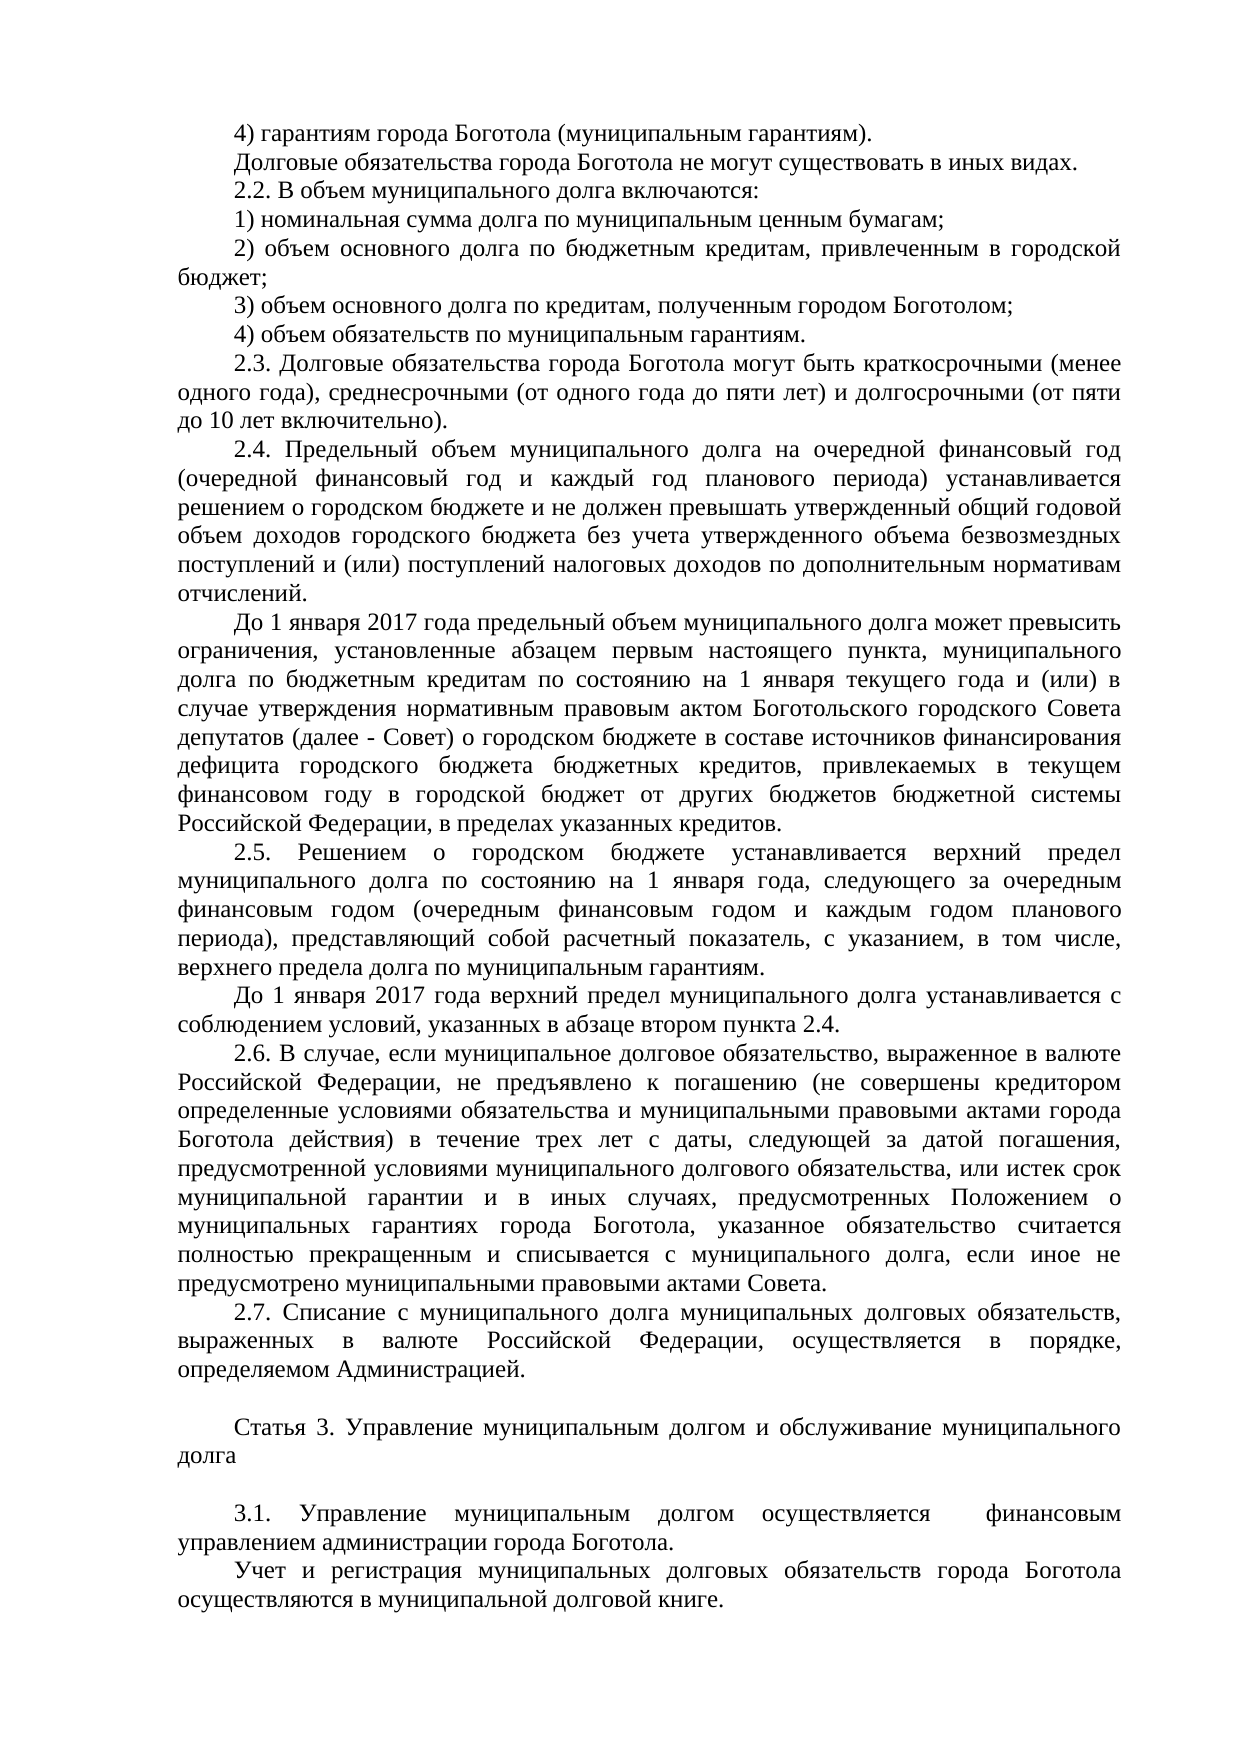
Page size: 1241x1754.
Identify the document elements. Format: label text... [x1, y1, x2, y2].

text Долговые обязательства города Боготола не могут существовать в иных видах. [177, 147, 1122, 176]
text 2) объем основного долга по бюджетным кредитам, привлеченным в городской бюджет; [177, 233, 1122, 291]
text 2.7. Списание с муниципального долга муниципальных долговых обязательств, выраженных в валюте Российской Федерации, осуществляется в порядке, определяемом Администрацией. [177, 1297, 1122, 1383]
text До 1 января 2017 года предельный объем муниципального долга может превысить ограничения, установленные абзацем первым настоящего пункта, муниципального долга по бюджетным кредитам по состоянию на 1 января текущего года и (или) в случае утверждения нормативным правовым актом Боготольского городского Совета депутатов (далее - Совет) о городском бюджете в составе источников финансирования дефицита городского бюджета бюджетных кредитов, привлекаемых в текущем финансовом году в городской бюджет от других бюджетов бюджетной системы Российской Федерации, в пределах указанных кредитов. [177, 607, 1122, 837]
text 2.4. Предельный объем муниципального долга на очередной финансовый год (очередной финансовый год и каждый год планового периода) устанавливается решением о городском бюджете и не должен превышать утвержденный общий годовой объем доходов городского бюджета без учета утвержденного объема безвозмездных поступлений и (или) поступлений налоговых доходов по дополнительным нормативам отчислений. [177, 434, 1122, 607]
text 2.6. В случае, если муниципальное долговое обязательство, выраженное в валюте Российской Федерации, не предъявлено к погашению (не совершены кредитором определенные условиями обязательства и муниципальными правовыми актами города Боготола действия) в течение трех лет с даты, следующей за датой погашения, предусмотренной условиями муниципального долгового обязательства, или истек срок муниципальной гарантии и в иных случаях, предусмотренных Положением о муниципальных гарантиях города Боготола, указанное обязательство считается полностью прекращенным и списывается с муниципального долга, если иное не предусмотрено муниципальными правовыми актами Совета. [177, 1038, 1122, 1297]
text 2.5. Решением о городском бюджете устанавливается верхний предел муниципального долга по состоянию на 1 января года, следующего за очередным финансовым годом (очередным финансовым годом и каждым годом планового периода), представляющий собой расчетный показатель, с указанием, в том числе, верхнего предела долга по муниципальным гарантиям. [177, 837, 1122, 981]
text 1) номинальная сумма долга по муниципальным ценным бумагам; [177, 204, 1122, 233]
text Статья 3. Управление муниципальным долгом и обслуживание муниципального долга [177, 1412, 1122, 1469]
text 2.3. Долговые обязательства города Боготола могут быть краткосрочными (менее одного года), среднесрочными (от одного года до пяти лет) и долгосрочными (от пяти до 10 лет включительно). [177, 348, 1122, 434]
text 3.1. Управление муниципальным долгом осуществляется финансовым управлением администрации города Боготола. [177, 1498, 1122, 1556]
text Учет и регистрация муниципальных долговых обязательств города Боготола осуществляются в муниципальной долговой книге. [177, 1556, 1122, 1613]
text 3) объем основного долга по кредитам, полученным городом Боготолом; [177, 291, 1122, 319]
text 4) объем обязательств по муниципальным гарантиям. [177, 319, 1122, 348]
text До 1 января 2017 года верхний предел муниципального долга устанавливается с соблюдением условий, указанных в абзаце втором пункта 2.4. [177, 981, 1122, 1038]
text 2.2. В объем муниципального долга включаются: [177, 176, 1122, 204]
text 4) гарантиям города Боготола (муниципальным гарантиям). [177, 118, 1122, 147]
